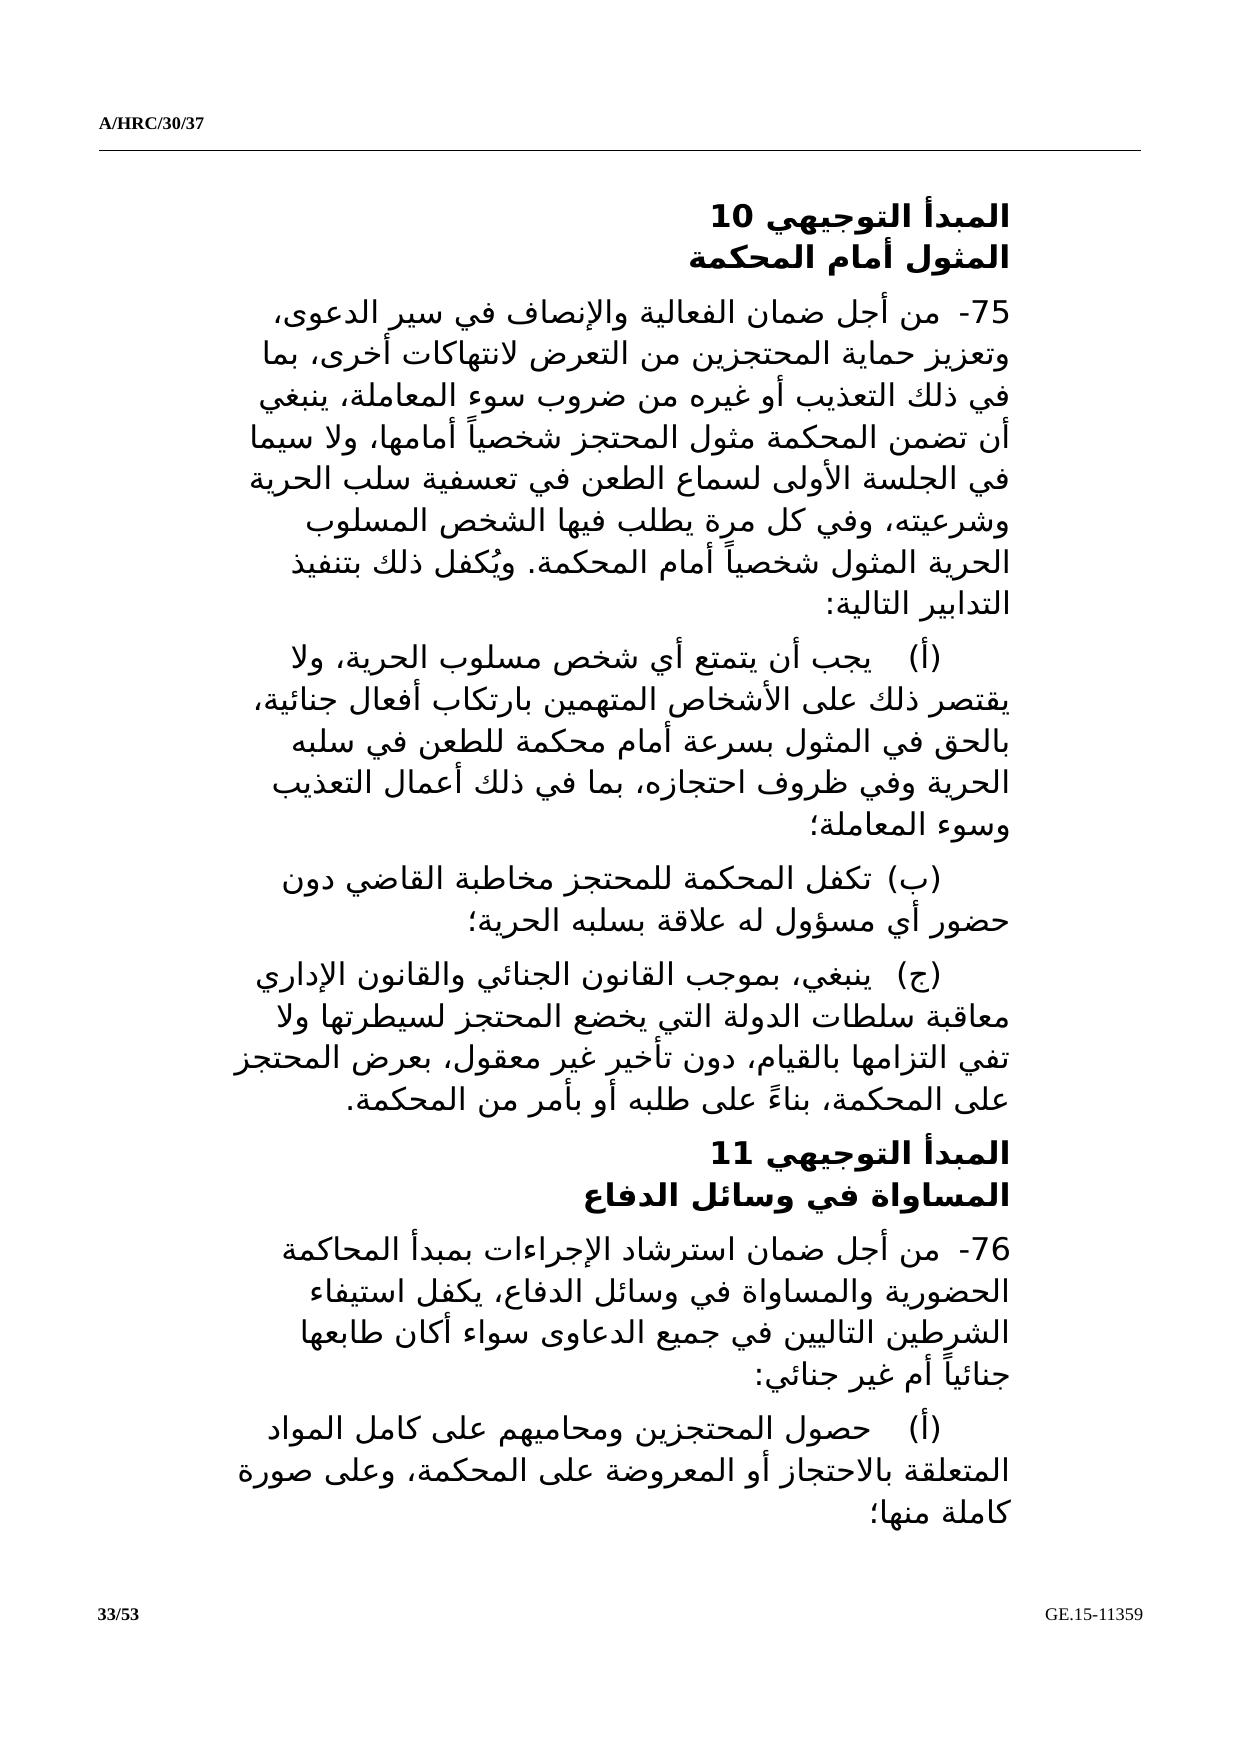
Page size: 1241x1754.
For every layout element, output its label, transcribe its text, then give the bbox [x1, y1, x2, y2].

text 76- من أجل ضمان استرشاد الإجراءات بمبدأ المحاكمة الحضورية والمساواة في وسائل الدفاع، يكفل استيفاء الشرطين التاليين في جميع الدعاوى سواء أكان طابعها جنائياً أم غير جنائي: [229, 1227, 1011, 1394]
text (أ) حصول المحتجزين ومحاميهم على كامل المواد المتعلقة بالاحتجاز أو المعروضة على المحكمة، وعلى صورة كاملة منها؛ [229, 1406, 1011, 1531]
text المبدأ التوجيهي 10 المثول أمام المحكمة [229, 194, 1143, 277]
text 75- من أجل ضمان الفعالية والإنصاف في سير الدعوى، وتعزيز حماية المحتجزين من التعرض لانتهاكات أخرى، بما في ذلك التعذيب أو غيره من ضروب سوء المعاملة، ينبغي أن تضمن المحكمة مثول المحتجز شخصياً أمامها، ولا سيما في الجلسة الأولى لسماع الطعن في تعسفية سلب الحرية وشرعيته، وفي كل مرة يطلب فيها الشخص المسلوب الحرية المثول شخصياً أمام المحكمة. ويُكفل ذلك بتنفيذ التدابير التالية: [229, 290, 1011, 623]
text المبدأ التوجيهي 11 المساواة في وسائل الدفاع [229, 1131, 1143, 1215]
text (ب) تكفل المحكمة للمحتجز مخاطبة القاضي دون حضور أي مسؤول له علاقة بسلبه الحرية؛ [229, 856, 1011, 940]
text (أ) يجب أن يتمتع أي شخص مسلوب الحرية، ولا يقتصر ذلك على الأشخاص المتهمين بارتكاب أفعال جنائية، بالحق في المثول بسرعة أمام محكمة للطعن في سلبه الحرية وفي ظروف احتجازه، بما في ذلك أعمال التعذيب وسوء المعاملة؛ [229, 636, 1011, 844]
text (ج) ينبغي، بموجب القانون الجنائي والقانون الإداري معاقبة سلطات الدولة التي يخضع المحتجز لسيطرتها ولا تفي التزامها بالقيام، دون تأخير غير معقول، بعرض المحتجز على المحكمة، بناءً على طلبه أو بأمر من المحكمة. [229, 952, 1011, 1119]
